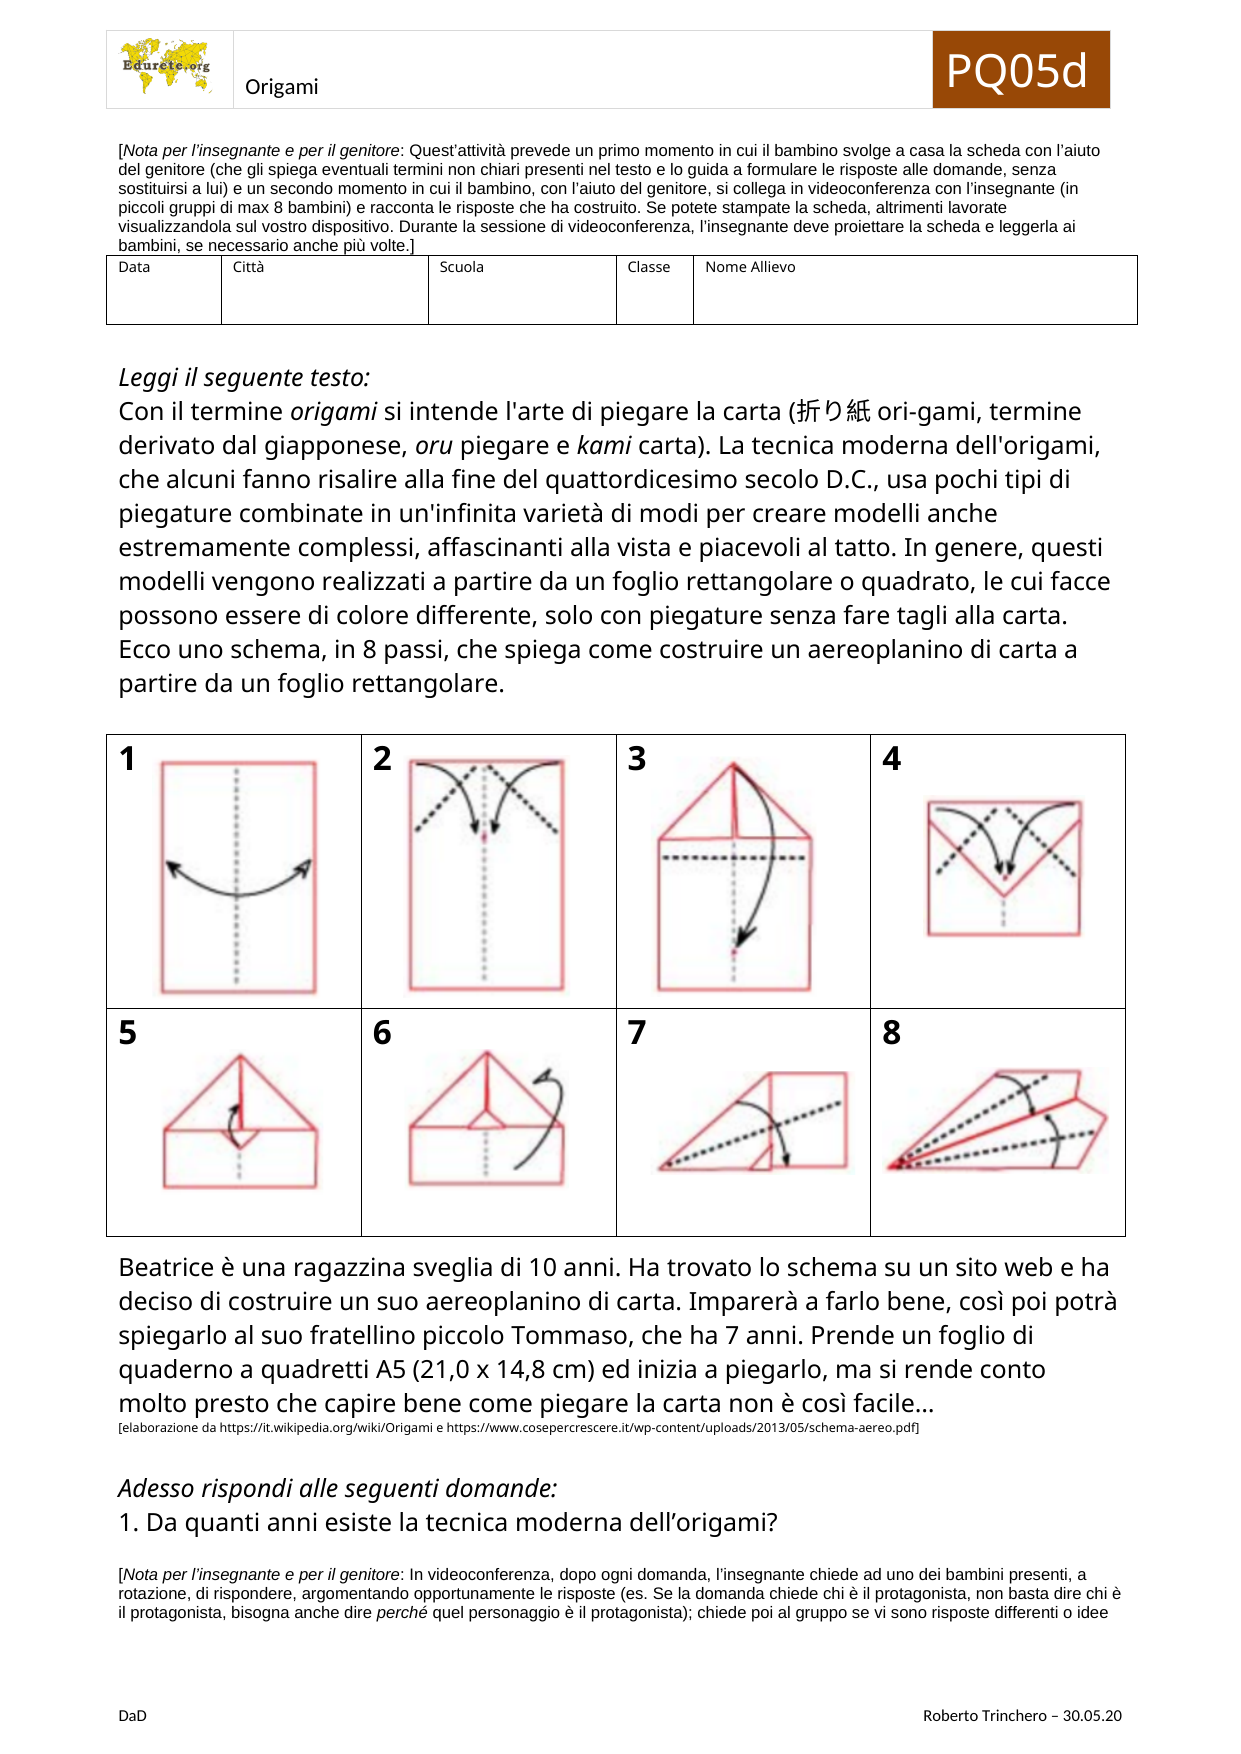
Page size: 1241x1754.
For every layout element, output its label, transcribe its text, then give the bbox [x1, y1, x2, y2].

text Adesso rispondi alle seguenti domande: [118, 1471, 1122, 1505]
table_header Scuola [429, 256, 616, 324]
table_cell 8 [871, 1009, 1125, 1236]
table_cell 5 [107, 1009, 361, 1236]
table_header 2 [362, 735, 616, 1007]
table_header 1 [107, 735, 361, 1007]
table_header Città [222, 256, 428, 324]
table_header Classe [617, 256, 693, 324]
picture [404, 1049, 570, 1191]
table_header 3 [617, 735, 870, 1007]
picture [118, 38, 213, 94]
picture [650, 756, 817, 997]
picture [154, 1049, 324, 1195]
text Beatrice è una ragazzina sveglia di 10 anni. Ha trovato lo schema su un sito web e ha deciso di costruire un suo aereoplanino di carta. Imparerà a farlo bene, così poi potrà spiegarlo al suo fratellino piccolo Tommaso, che ha 7 anni. Prende un foglio di quaderno a quadretti A5 (21,0 x 14,8 cm) ed inizia a piegarlo, ma si rende conto molto presto che capire bene come piegare la carta non è così facile… [118, 1249, 1122, 1419]
picture [882, 1067, 1110, 1174]
text 1. Da quanti anni esiste la tecnica moderna dell’origami? [118, 1505, 1122, 1539]
text Leggi il seguente testo: [118, 359, 1122, 393]
table_cell 6 [362, 1009, 616, 1236]
text Con il termine origami si intende l'arte di piegare la carta (折り紙 ori-gami, termine derivato dal giapponese, oru piegare e kami carta). La tecnica moderna dell'origami, che alcuni fanno risalire alla fine del quattordicesimo secolo D.C., usa pochi tipi di piegature combinate in un'infinita varietà di modi per creare modelli anche estremamente complessi, affascinanti alla vista e piacevoli al tatto. In genere, questi modelli vengono realizzati a partire da un foglio rettangolare o quadrato, le cui facce possono essere di colore differente, solo con piegature senza fare tagli alla carta. Ecco uno schema, in 8 passi, che spiega come costruire un aereoplanino di carta a partire da un foglio rettangolare. [118, 393, 1122, 700]
table_cell 7 [617, 1009, 870, 1236]
table_header Nome Allievo [694, 256, 1137, 324]
text [elaborazione da https://it.wikipedia.org/wiki/Origami e https://www.cosepercrescere.it/wp-content/uploads/2013/05/schema-aereo.pdf] [118, 1419, 1122, 1437]
table_header 4 [871, 735, 1125, 1007]
text [Nota per l’insegnante e per il genitore: Quest’attività prevede un primo momento in cui il bambino svolge a casa la scheda con l’aiuto del genitore (che gli spiega eventuali termini non chiari presenti nel testo e lo guida a formulare le risposte alle domande, senza sostituirsi a lui) e un secondo momento in cui il bambino, con l’aiuto del genitore, si collega in videoconferenza con l’insegnante (in piccoli gruppi di max 8 bambini) e racconta le risposte che ha costruito. Se potete stampate la scheda, altrimenti lavorate visualizzandola sul vostro dispositivo. Durante la sessione di videoconferenza, l’insegnante deve proiettare la scheda e leggerla ai bambini, se necessario anche più volte.] [118, 140, 1122, 255]
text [118, 1565, 1122, 1622]
picture [923, 795, 1086, 940]
table_header Data [107, 256, 221, 324]
picture [650, 1071, 856, 1175]
picture [403, 755, 571, 998]
picture [152, 752, 322, 999]
